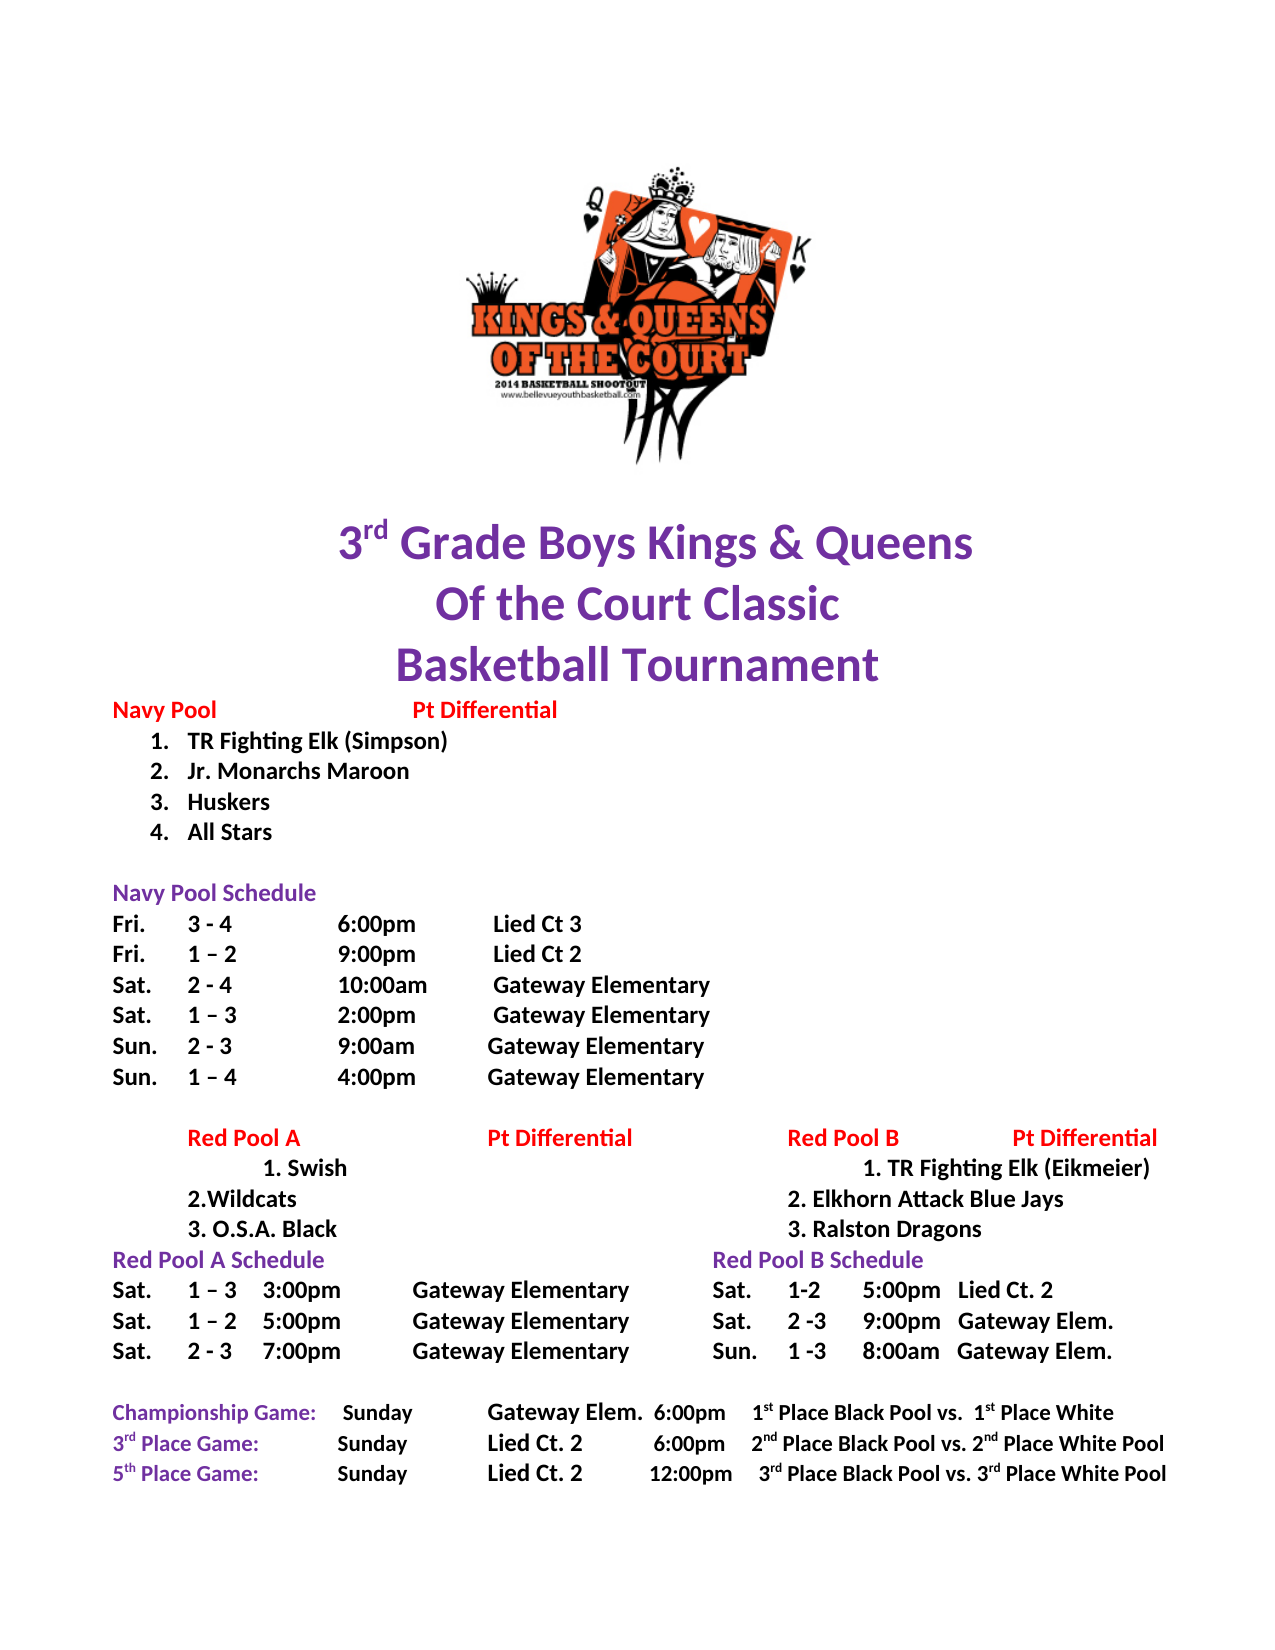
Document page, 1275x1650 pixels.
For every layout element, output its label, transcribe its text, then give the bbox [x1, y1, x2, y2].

text Sat. 2 - 3 7:00pm Gateway Elementary Sun. 1 -3 8:00am Gateway Elem. [112, 1335, 1162, 1366]
text Red Pool A Pt Differential Red Pool B Pt Differential 1. Swish 1. TR Fighting Elk (Eikmeier) [112, 1122, 1162, 1183]
text Sun. 1 – 4 4:00pm Gateway Elementary [112, 1061, 1256, 1091]
text Sat. 1 – 3 2:00pm Gateway Elementary [112, 999, 1256, 1030]
text Of the Court Classic [112, 572, 1162, 633]
text 3rd Place Game: Sunday Lied Ct. 2 6:00pm 2nd Place Black Pool vs. 2nd Place White Pool [112, 1427, 1219, 1457]
list Jr. Monarchs Maroon [150, 755, 1162, 786]
text 5th Place Game: Sunday Lied Ct. 2 12:00pm 3rd Place Black Pool vs. 3rd Place White Pool [112, 1457, 1219, 1488]
text Championship Game: Sunday Gateway Elem. 6:00pm 1st Place Black Pool vs. 1st Place White [112, 1396, 1219, 1427]
text 3. O.S.A. Black 3. Ralston Dragons [187, 1213, 1162, 1244]
text Sat. 1 – 3 3:00pm Gateway Elementary Sat. 1-2 5:00pm Lied Ct. 2 [112, 1274, 1162, 1305]
text Sun. 2 - 3 9:00am Gateway Elementary [112, 1030, 1256, 1061]
text Navy Pool Schedule [112, 877, 1256, 908]
text Red Pool A Schedule Red Pool B Schedule [112, 1244, 1162, 1274]
text Fri. 1 – 2 9:00pm Lied Ct 2 [112, 938, 1256, 969]
list All Stars [150, 816, 1162, 847]
text Basketball Tournament [112, 633, 1162, 694]
text 2.Wildcats 2. Elkhorn Attack Blue Jays [187, 1183, 1162, 1213]
text Sat. 1 – 2 5:00pm Gateway Elementary Sat. 2 -3 9:00pm Gateway Elem. [112, 1305, 1162, 1335]
list Huskers [150, 786, 1162, 816]
list TR Fighting Elk (Simpson) [150, 725, 1162, 755]
text 3rd Grade Boys Kings & Queens [262, 511, 1162, 572]
text Sat. 2 - 4 10:00am Gateway Elementary [112, 969, 1256, 999]
picture [459, 150, 816, 478]
text Navy Pool Pt Differential [112, 694, 1162, 725]
text Fri. 3 - 4 6:00pm Lied Ct 3 [112, 908, 1256, 938]
